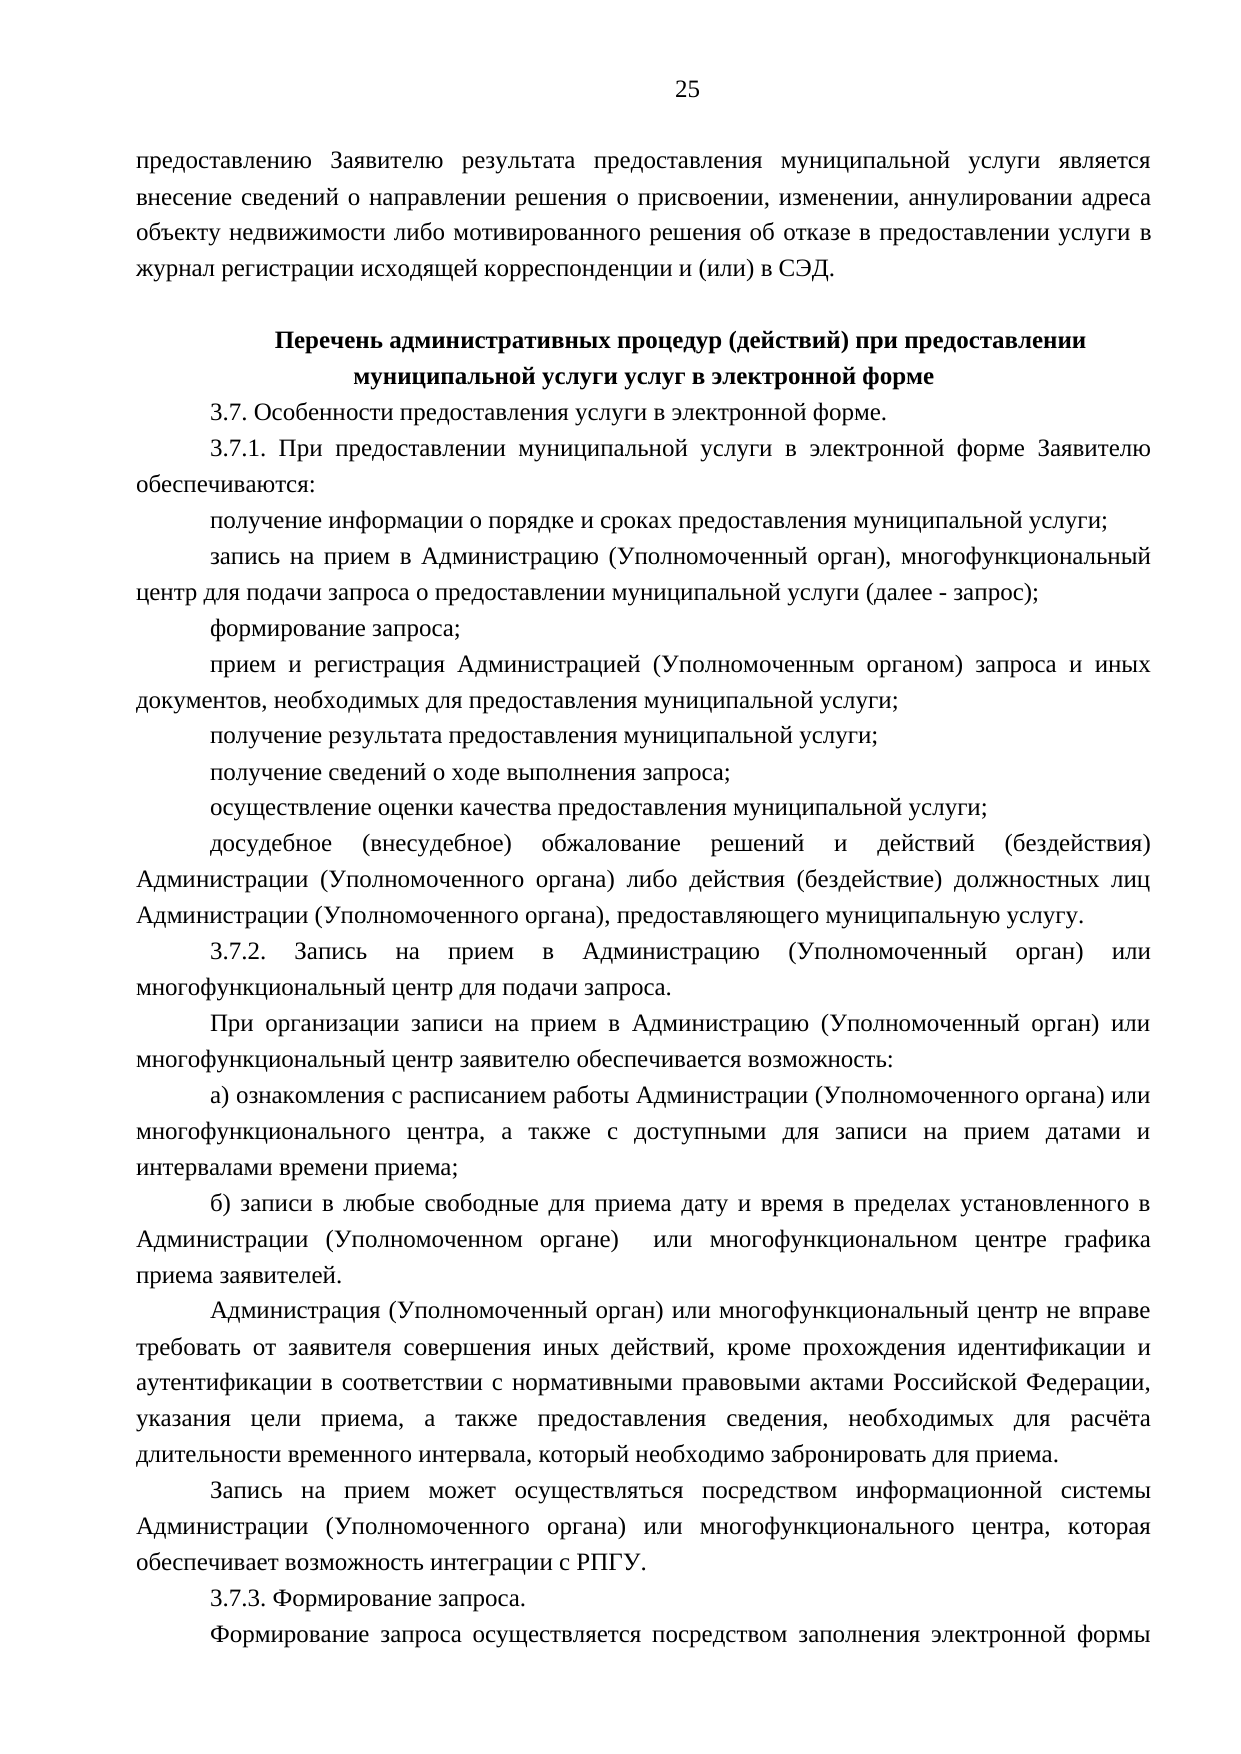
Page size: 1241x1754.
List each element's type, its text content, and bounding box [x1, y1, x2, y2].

text получение информации о порядке и сроках предоставления муниципальной услуги; [136, 505, 1152, 534]
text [136, 146, 1152, 282]
text б) записи в любые свободные для приема дату и время в пределах установленного в Администрации (Уполномоченном органе) или многофункциональном центре графика приема заявителей. [136, 1188, 1152, 1288]
text формирование запроса; [136, 613, 1152, 642]
text 3.7.1. При предоставлении муниципальной услуги в электронной форме Заявителю обеспечиваются: [136, 433, 1152, 498]
text При организации записи на прием в Администрацию (Уполномоченный орган) или многофункциональный центр заявителю обеспечивается возможность: [136, 1008, 1152, 1073]
text получение результата предоставления муниципальной услуги; [136, 721, 1152, 749]
text 3.7. Особенности предоставления услуги в электронной форме. [136, 397, 1152, 426]
text 3.7.2. Запись на прием в Администрацию (Уполномоченный орган) или многофункциональный центр для подачи запроса. [136, 936, 1152, 1001]
text получение сведений о ходе выполнения запроса; [136, 757, 1152, 785]
text Администрация (Уполномоченный орган) или многофункциональный центр не вправе требовать от заявителя совершения иных действий, кроме прохождения идентификации и аутентификации в соответствии с нормативными правовыми актами Российской Федерации, указания цели приема, а также предоставления сведения, необходимых для расчёта длительности временного интервала, который необходимо забронировать для приема. [136, 1296, 1152, 1468]
text запись на прием в Администрацию (Уполномоченный орган), многофункциональный центр для подачи запроса о предоставлении муниципальной услуги (далее - запрос); [136, 541, 1152, 606]
text 3.7.3. Формирование запроса. [136, 1583, 1152, 1612]
text а) ознакомления с расписанием работы Администрации (Уполномоченного органа) или многофункционального центра, а также с доступными для записи на прием датами и интервалами времени приема; [136, 1080, 1152, 1181]
text Запись на прием может осуществляться посредством информационной системы Администрации (Уполномоченного органа) или многофункционального центра, которая обеспечивает возможность интеграции с РПГУ. [136, 1475, 1152, 1576]
text осуществление оценки качества предоставления муниципальной услуги; [136, 792, 1152, 821]
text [136, 1619, 1152, 1648]
text Перечень административных процедур (действий) при предоставлении муниципальной услуги услуг в электронной форме [136, 325, 1152, 390]
text досудебное (внесудебное) обжалование решений и действий (бездействия) Администрации (Уполномоченного органа) либо действия (бездействие) должностных лиц Администрации (Уполномоченного органа), предоставляющего муниципальную услугу. [136, 828, 1152, 929]
text прием и регистрация Администрацией (Уполномоченным органом) запроса и иных документов, необходимых для предоставления муниципальной услуги; [136, 649, 1152, 713]
